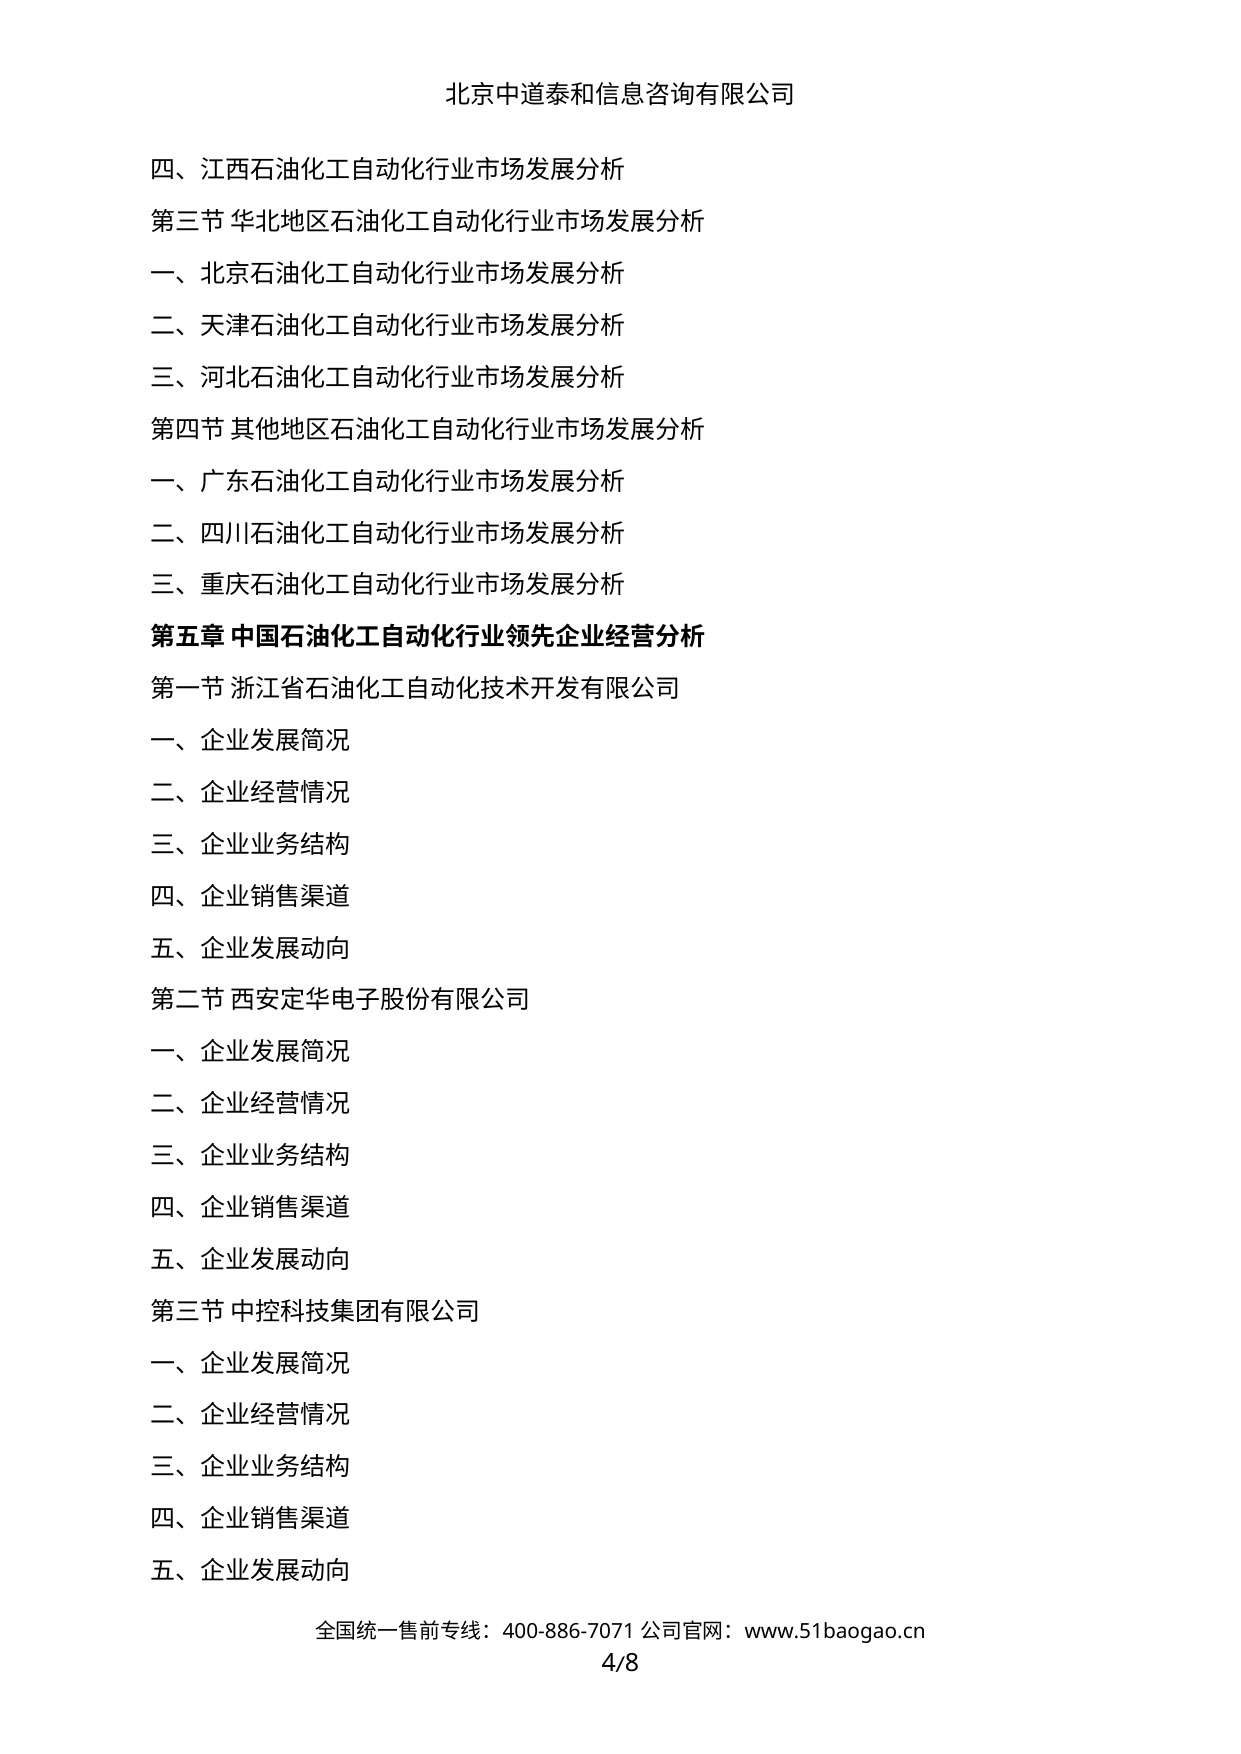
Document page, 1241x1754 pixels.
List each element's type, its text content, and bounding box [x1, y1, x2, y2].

text 第四节 其他地区石油化工自动化行业市场发展分析 [150, 409, 1090, 446]
text 二、企业经营情况 [150, 772, 1090, 809]
text 三、企业业务结构 [150, 1447, 1090, 1483]
text 二、企业经营情况 [150, 1395, 1090, 1431]
text 第三节 华北地区石油化工自动化行业市场发展分析 [150, 202, 1090, 238]
text 一、广东石油化工自动化行业市场发展分析 [150, 461, 1090, 497]
text 四、企业销售渠道 [150, 876, 1090, 912]
text 二、天津石油化工自动化行业市场发展分析 [150, 306, 1090, 342]
text 三、企业业务结构 [150, 1136, 1090, 1172]
text 四、企业销售渠道 [150, 1187, 1090, 1224]
text 第三节 中控科技集团有限公司 [150, 1291, 1090, 1327]
text 四、江西石油化工自动化行业市场发展分析 [150, 150, 1090, 186]
text 一、北京石油化工自动化行业市场发展分析 [150, 254, 1090, 290]
text 一、企业发展简况 [150, 721, 1090, 757]
text 五、企业发展动向 [150, 1551, 1090, 1587]
text 二、企业经营情况 [150, 1084, 1090, 1120]
text 二、四川石油化工自动化行业市场发展分析 [150, 513, 1090, 549]
text 五、企业发展动向 [150, 1239, 1090, 1276]
text 四、企业销售渠道 [150, 1499, 1090, 1535]
text 第五章 中国石油化工自动化行业领先企业经营分析 [150, 617, 1090, 653]
text 一、企业发展简况 [150, 1343, 1090, 1379]
text 三、重庆石油化工自动化行业市场发展分析 [150, 565, 1090, 601]
text 第一节 浙江省石油化工自动化技术开发有限公司 [150, 669, 1090, 705]
text 一、企业发展简况 [150, 1032, 1090, 1068]
text 第二节 西安定华电子股份有限公司 [150, 980, 1090, 1016]
text 三、河北石油化工自动化行业市场发展分析 [150, 357, 1090, 394]
text 三、企业业务结构 [150, 824, 1090, 861]
text 五、企业发展动向 [150, 928, 1090, 964]
